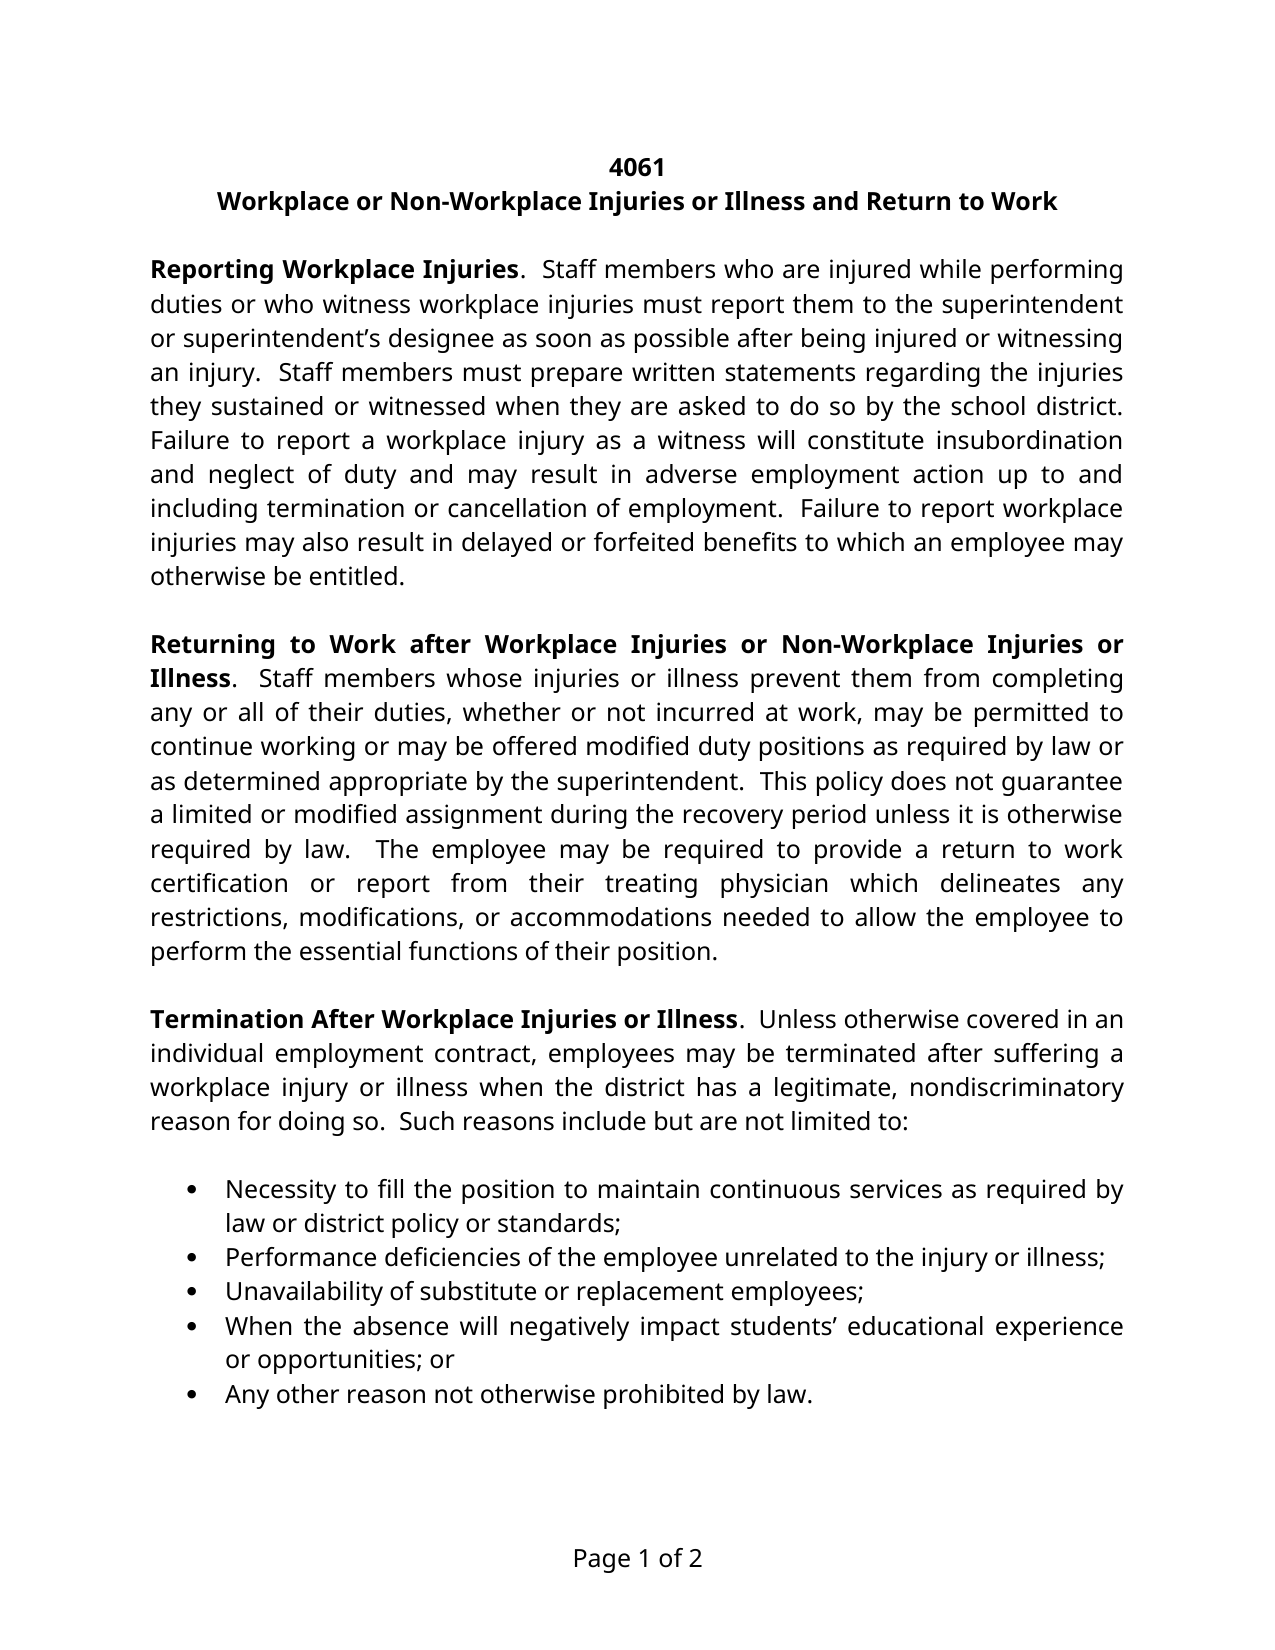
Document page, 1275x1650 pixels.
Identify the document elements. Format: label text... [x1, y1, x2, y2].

list Unavailability of substitute or replacement employees; [187, 1274, 1125, 1308]
list When the absence will negatively impact students’ educational experience or opportunities; or [187, 1308, 1125, 1376]
text Workplace or Non-Workplace Injuries or Illness and Return to Work [150, 184, 1125, 218]
text Reporting Workplace Injuries. Staff members who are injured while performing duties or who witness workplace injuries must report them to the superintendent or superintendent’s designee as soon as possible after being injured or witnessing an injury. Staff members must prepare written statements regarding the injuries they sustained or witnessed when they are asked to do so by the school district. Failure to report a workplace injury as a witness will constitute insubordination and neglect of duty and may result in adverse employment action up to and including termination or cancellation of employment. Failure to report workplace injuries may also result in delayed or forfeited benefits to which an employee may otherwise be entitled. [150, 252, 1125, 593]
list Performance deficiencies of the employee unrelated to the injury or illness; [187, 1240, 1125, 1274]
text 4061 [150, 150, 1125, 184]
text Returning to Work after Workplace Injuries or Non-Workplace Injuries or Illness. Staff members whose injuries or illness prevent them from completing any or all of their duties, whether or not incurred at work, may be permitted to continue working or may be offered modified duty positions as required by law or as determined appropriate by the superintendent. This policy does not guarantee a limited or modified assignment during the recovery period unless it is otherwise required by law. The employee may be required to provide a return to work certification or report from their treating physician which delineates any restrictions, modifications, or accommodations needed to allow the employee to perform the essential functions of their position. [150, 627, 1125, 967]
list Necessity to fill the position to maintain continuous services as required by law or district policy or standards; [187, 1172, 1125, 1240]
list Any other reason not otherwise prohibited by law. [187, 1376, 1125, 1410]
text Termination After Workplace Injuries or Illness. Unless otherwise covered in an individual employment contract, employees may be terminated after suffering a workplace injury or illness when the district has a legitimate, nondiscriminatory reason for doing so. Such reasons include but are not limited to: [150, 1002, 1125, 1138]
